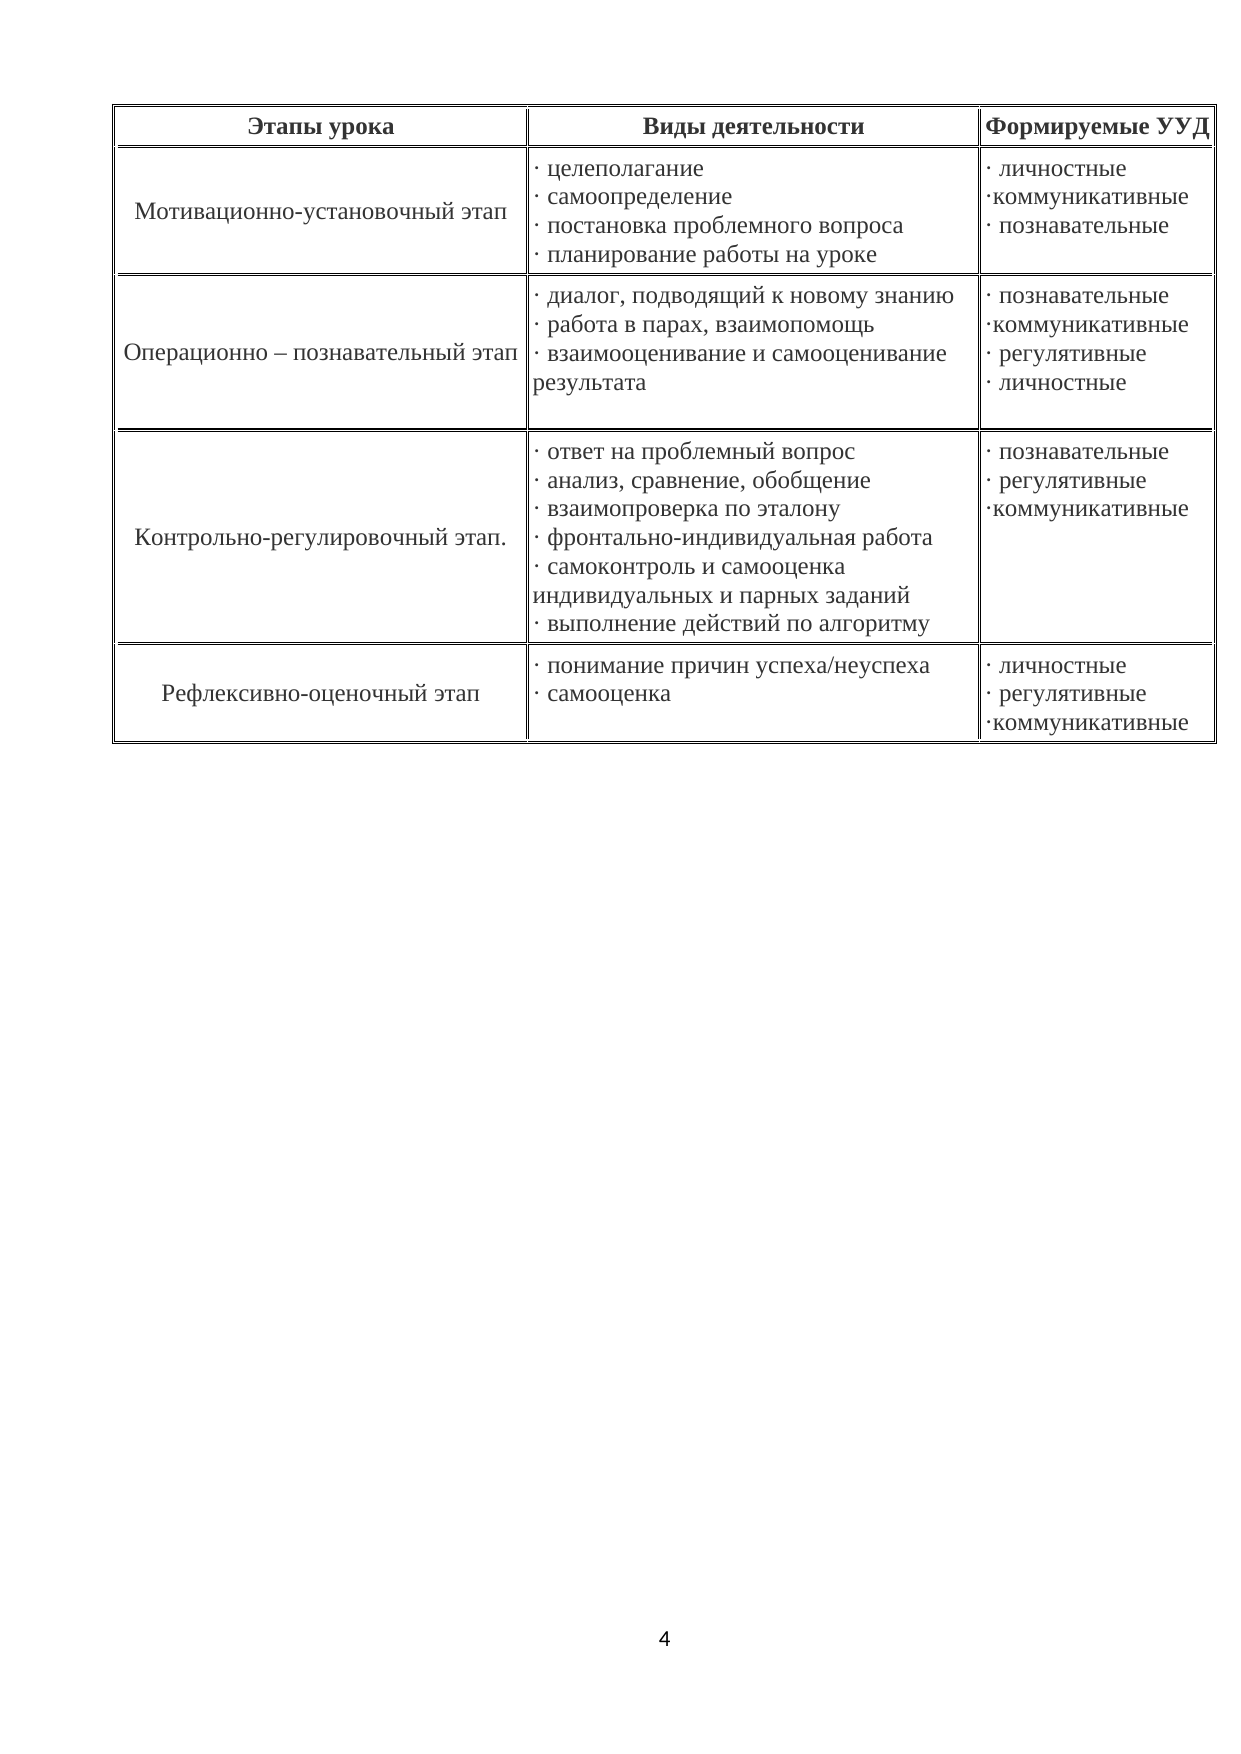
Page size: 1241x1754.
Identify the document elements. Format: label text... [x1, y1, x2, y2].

table_cell · личностные · регулятивные ·коммуникативные [980, 642, 1215, 741]
table_cell Мотивационно-установочный этап [114, 145, 528, 272]
table_cell · целеполагание · самоопределение · постановка проблемного вопроса · планирование работы на уроке [529, 148, 978, 272]
table_header Этапы урока [115, 107, 528, 145]
table_cell · понимание причин успеха/неуспеха · самооценка [528, 645, 979, 741]
table_cell · познавательные ·коммуникативные · регулятивные · личностные [981, 273, 1214, 428]
table_header Виды деятельности [528, 107, 979, 145]
table_cell Операционно – познавательный этап [115, 273, 526, 428]
table_cell Контрольно-регулировочный этап. [115, 428, 526, 642]
table_header Формируемые УУД [980, 107, 1214, 145]
table_cell · познавательные · регулятивные ·коммуникативные [981, 428, 1214, 642]
table_cell · личностные ·коммуникативные · познавательные [980, 145, 1215, 272]
table_cell · диалог, подводящий к новому знанию · работа в парах, взаимопомощь · взаимооценивание и самооценивание результата [529, 276, 978, 428]
table_cell · ответ на проблемный вопрос · анализ, сравнение, обобщение · взаимопроверка по эталону · фронтально-индивидуальная работа · самоконтроль и самооценка индивидуальных и парных заданий · выполнение действий по алгоритму [529, 432, 978, 642]
table_cell Рефлексивно-оценочный этап [114, 642, 528, 741]
